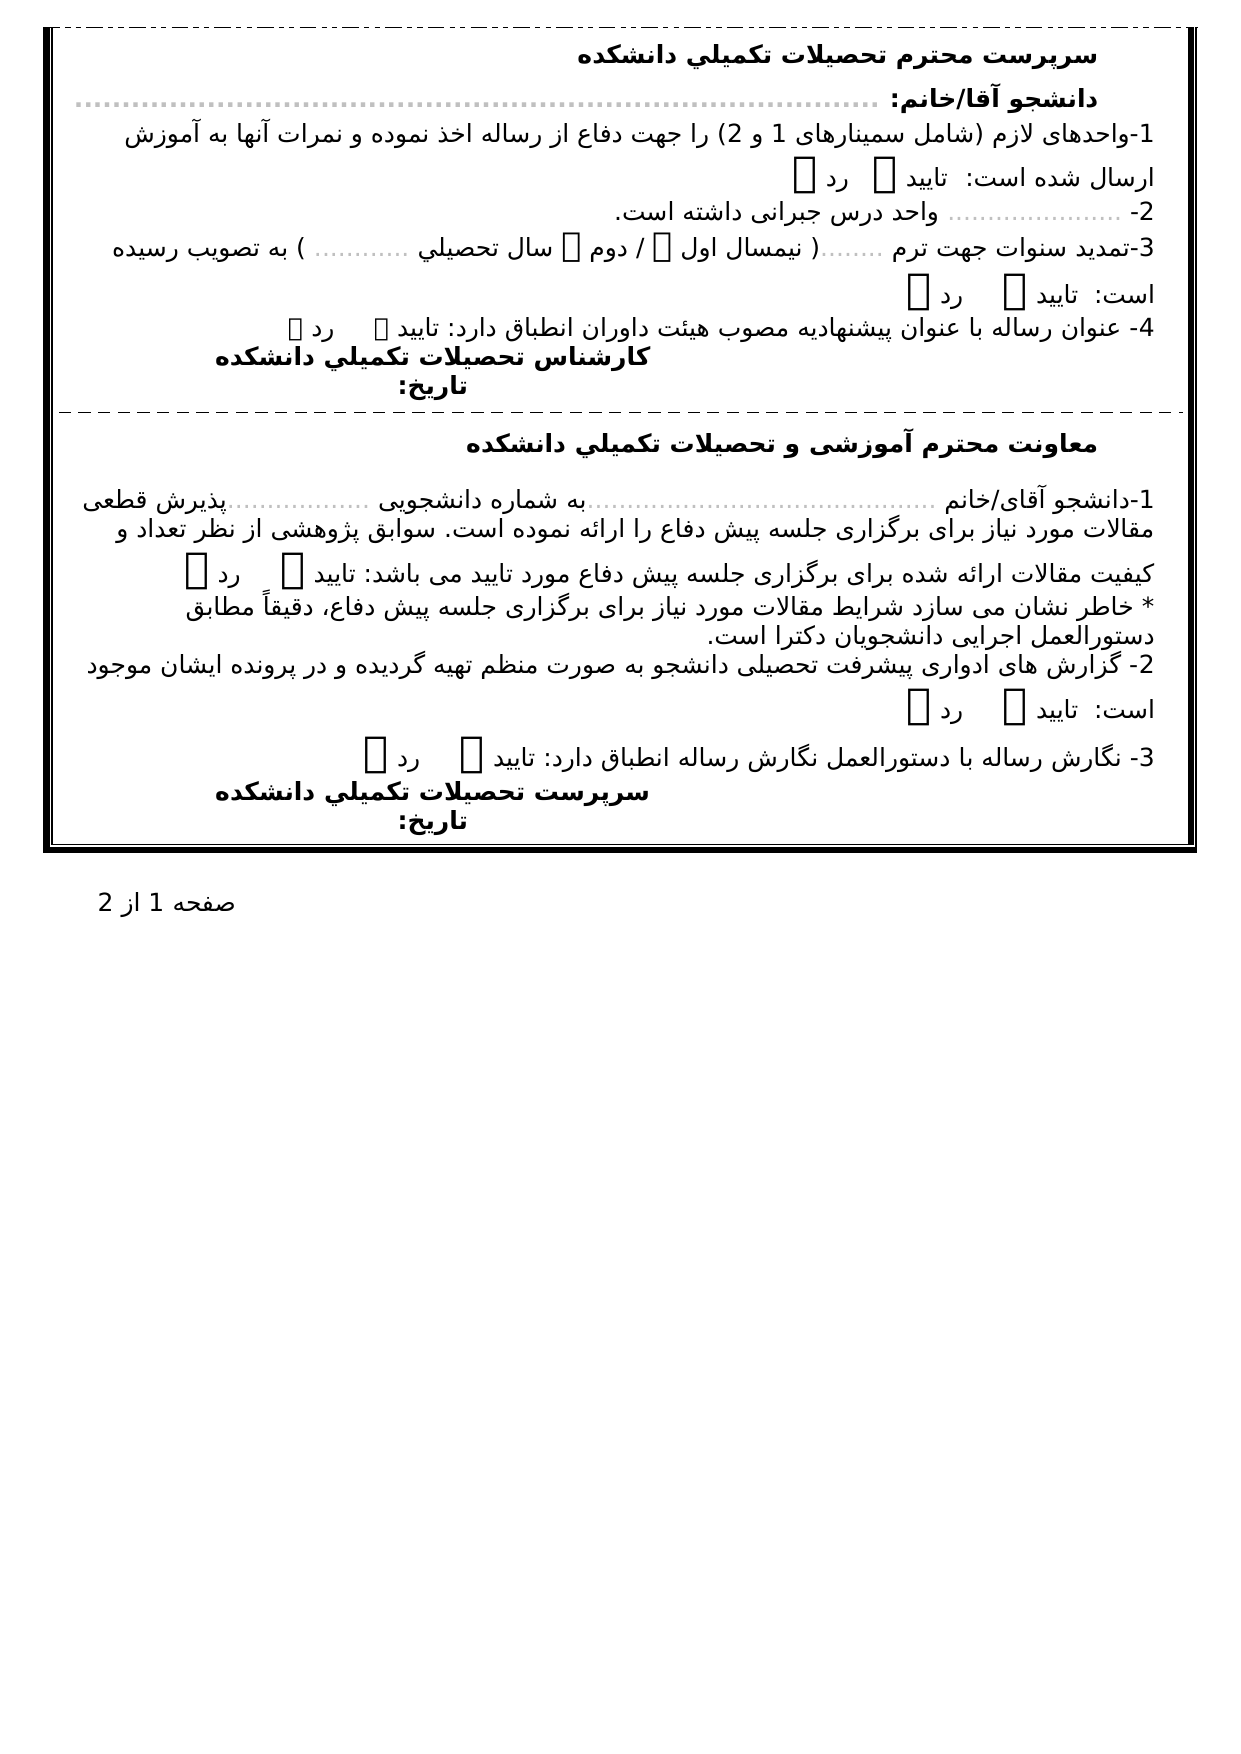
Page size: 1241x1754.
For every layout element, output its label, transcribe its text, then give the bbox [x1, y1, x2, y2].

table_cell سرپرست محترم تحصيلات تكميلي دانشكده دانشجو آقا/خانم: ..................................................................................... 1-واحدهای لازم (شامل سمینارهای 1 و 2) را جهت دفاع از رساله اخذ نموده و نمرات آنها به آموزش ارسال شده است: تایید رد 2- ...................... واحد درس جبرانی داشته است. 3-تمدید سنوات جهت ترم ........( نيمسال اول / دوم سال تحصيلي ............ ) به تصویب رسیده است: تایید رد 4- عنوان رساله با عنوان پیشنهادیه مصوب هیئت داوران انطباق دارد: تایید رد کارشناس تحصيلات تكميلي دانشكده تاريخ: معاونت محترم آموزشی و تحصيلات تكميلي دانشكده 1-دانشجو آقای/خانم ............................................به شماره دانشجویی ..................پذیرش قطعی مقالات مورد نیاز برای برگزاری جلسه پیش دفاع را ارائه نموده است. سوابق پژوهشی از نظر تعداد و کیفیت مقالات ارائه شده برای برگزاری جلسه پیش دفاع مورد تایید می باشد: تایید رد * خاطر نشان می سازد شرایط مقالات مورد نیاز برای برگزاری جلسه پیش دفاع، دقیقاً مطابق دستورالعمل اجرایی دانشجویان دکترا است. 2- گزارش های ادواری پیشرفت تحصیلی دانشجو به صورت منظم تهیه گردیده و در پرونده ایشان موجود است: تایید رد 3- نگارش رساله با دستورالعمل نگارش رساله انطباق دارد: تایید رد سرپرست تحصيلات تكميلي دانشكده تاريخ: [53, 27, 1188, 844]
